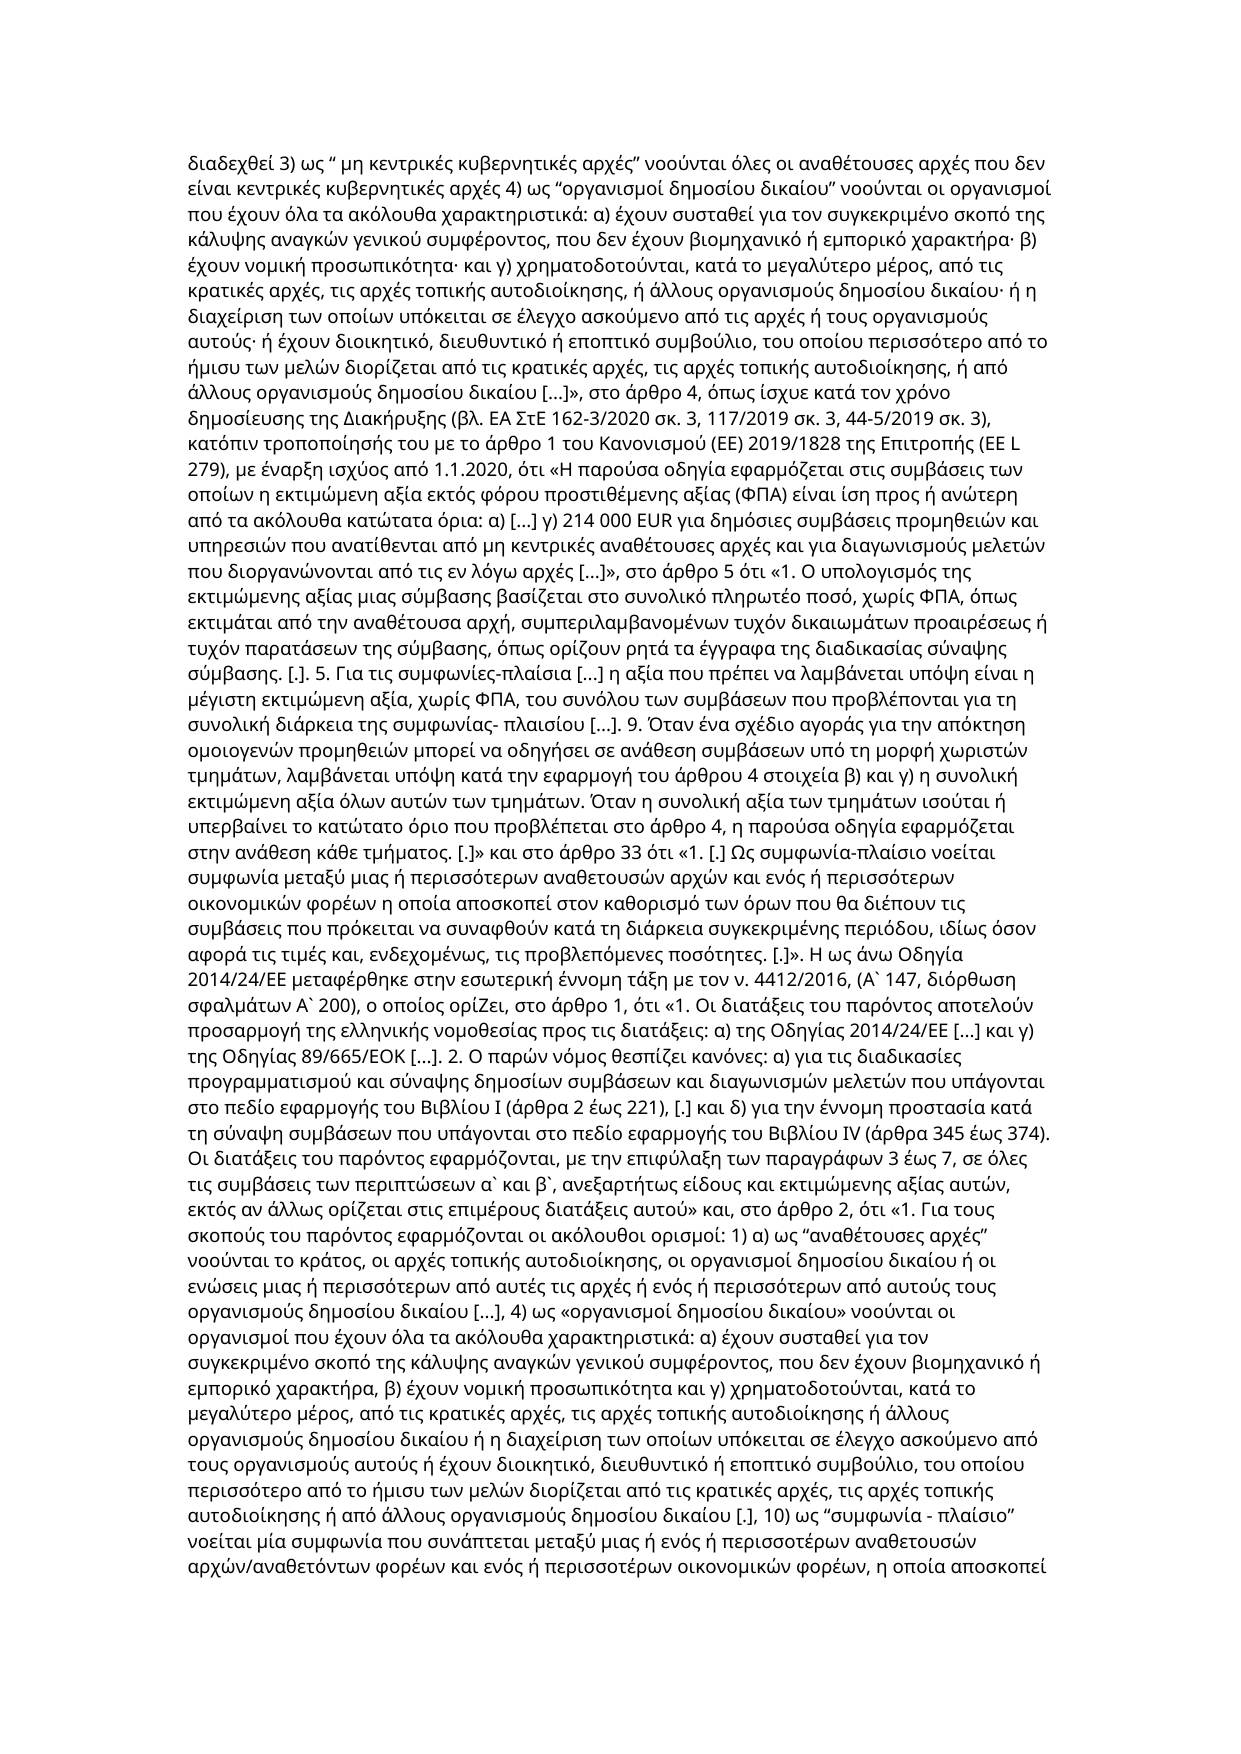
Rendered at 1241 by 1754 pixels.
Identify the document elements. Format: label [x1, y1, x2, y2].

text [187, 150, 1053, 1579]
